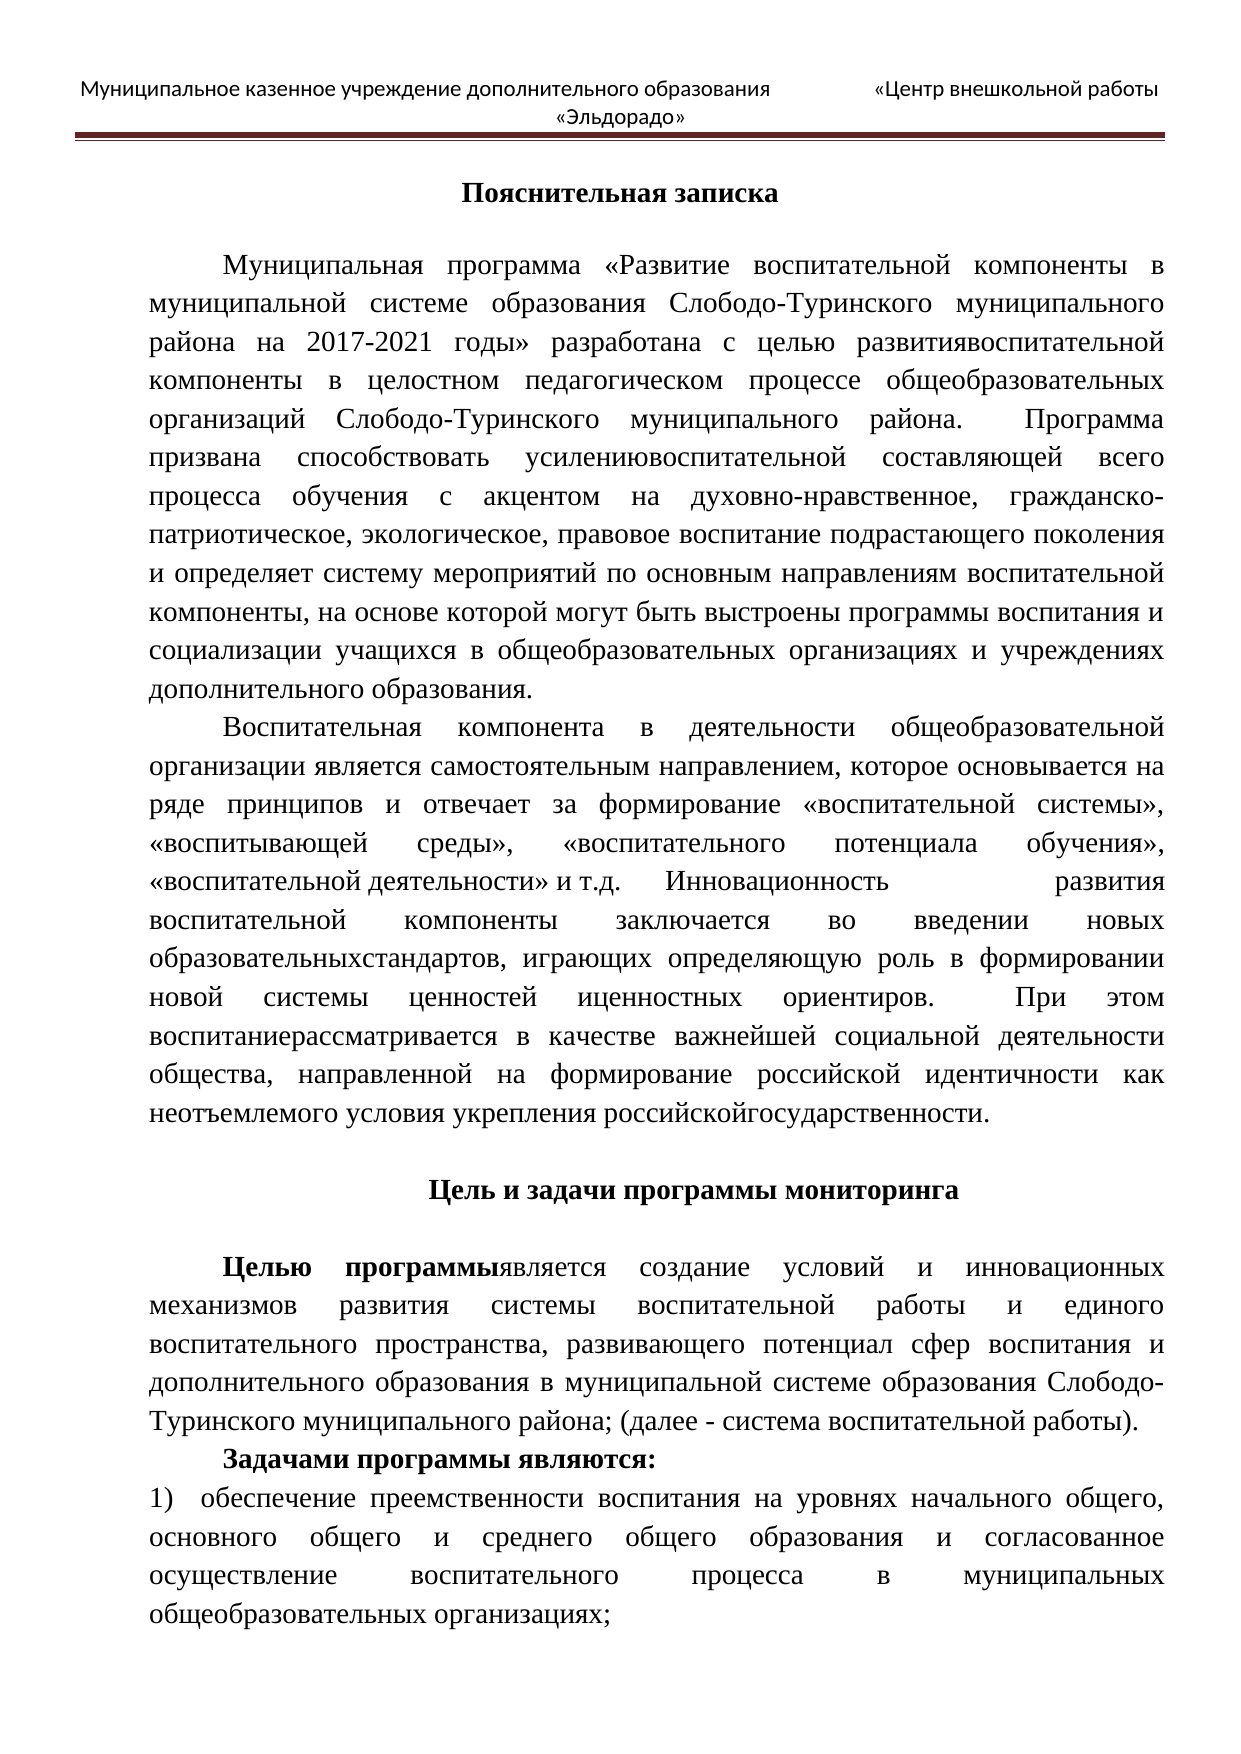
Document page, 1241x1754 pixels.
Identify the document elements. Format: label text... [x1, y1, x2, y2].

text Пояснительная записка [75, 175, 1165, 208]
text Воспитательная компонента в деятельности общеобразовательной организации является самостоятельным направлением, которое основывается на ряде принципов и отвечает за формирование «воспитательной системы», «воспитывающей среды», «воспитательного потенциала обучения», «воспитательной деятельности» и т.д. Инновационность развития воспитательной компоненты заключается во введении новых образовательныхстандартов, играющих определяющую роль в формировании новой системы ценностей иценностных ориентиров. При этом воспитаниерассматривается в качестве важнейшей социальной деятельности общества, направленной на формирование российской идентичности как неотъемлемого условия укрепления российскойгосударственности. [149, 709, 1165, 1128]
text 1) обеспечение преемственности воспитания на уровнях начального общего, основного общего и среднего общего образования и согласованное осуществление воспитательного процесса в муниципальных общеобразовательных организациях; [149, 1480, 1165, 1629]
text Цель и задачи программы мониторинга [149, 1172, 1165, 1205]
text Целью программыявляется создание условий и инновационных механизмов развития системы воспитательной работы и единого воспитательного пространства, развивающего потенциал сфер воспитания и дополнительного образования в муниципальной системе образования Слободо-Туринского муниципального района; (далее - система воспитательной работы). [149, 1249, 1165, 1437]
text Муниципальная программа «Развитие воспитательной компоненты в муниципальной системе образования Слободо-Туринского муниципального района на 2017-2021 годы» разработана с целью развитиявоспитательной компоненты в целостном педагогическом процессе общеобразовательных организаций Слободо-Туринского муниципального района. Программа призвана способствовать усилениювоспитательной составляющей всего процесса обучения с акцентом на духовно-нравственное, гражданско-патриотическое, экологическое, правовое воспитание подрастающего поколения и определяет систему мероприятий по основным направлениям воспитательной компоненты, на основе которой могут быть выстроены программы воспитания и социализации учащихся в общеобразовательных организациях и учреждениях дополнительного образования. [149, 247, 1165, 704]
text Задачами программы являются: [149, 1442, 1165, 1475]
